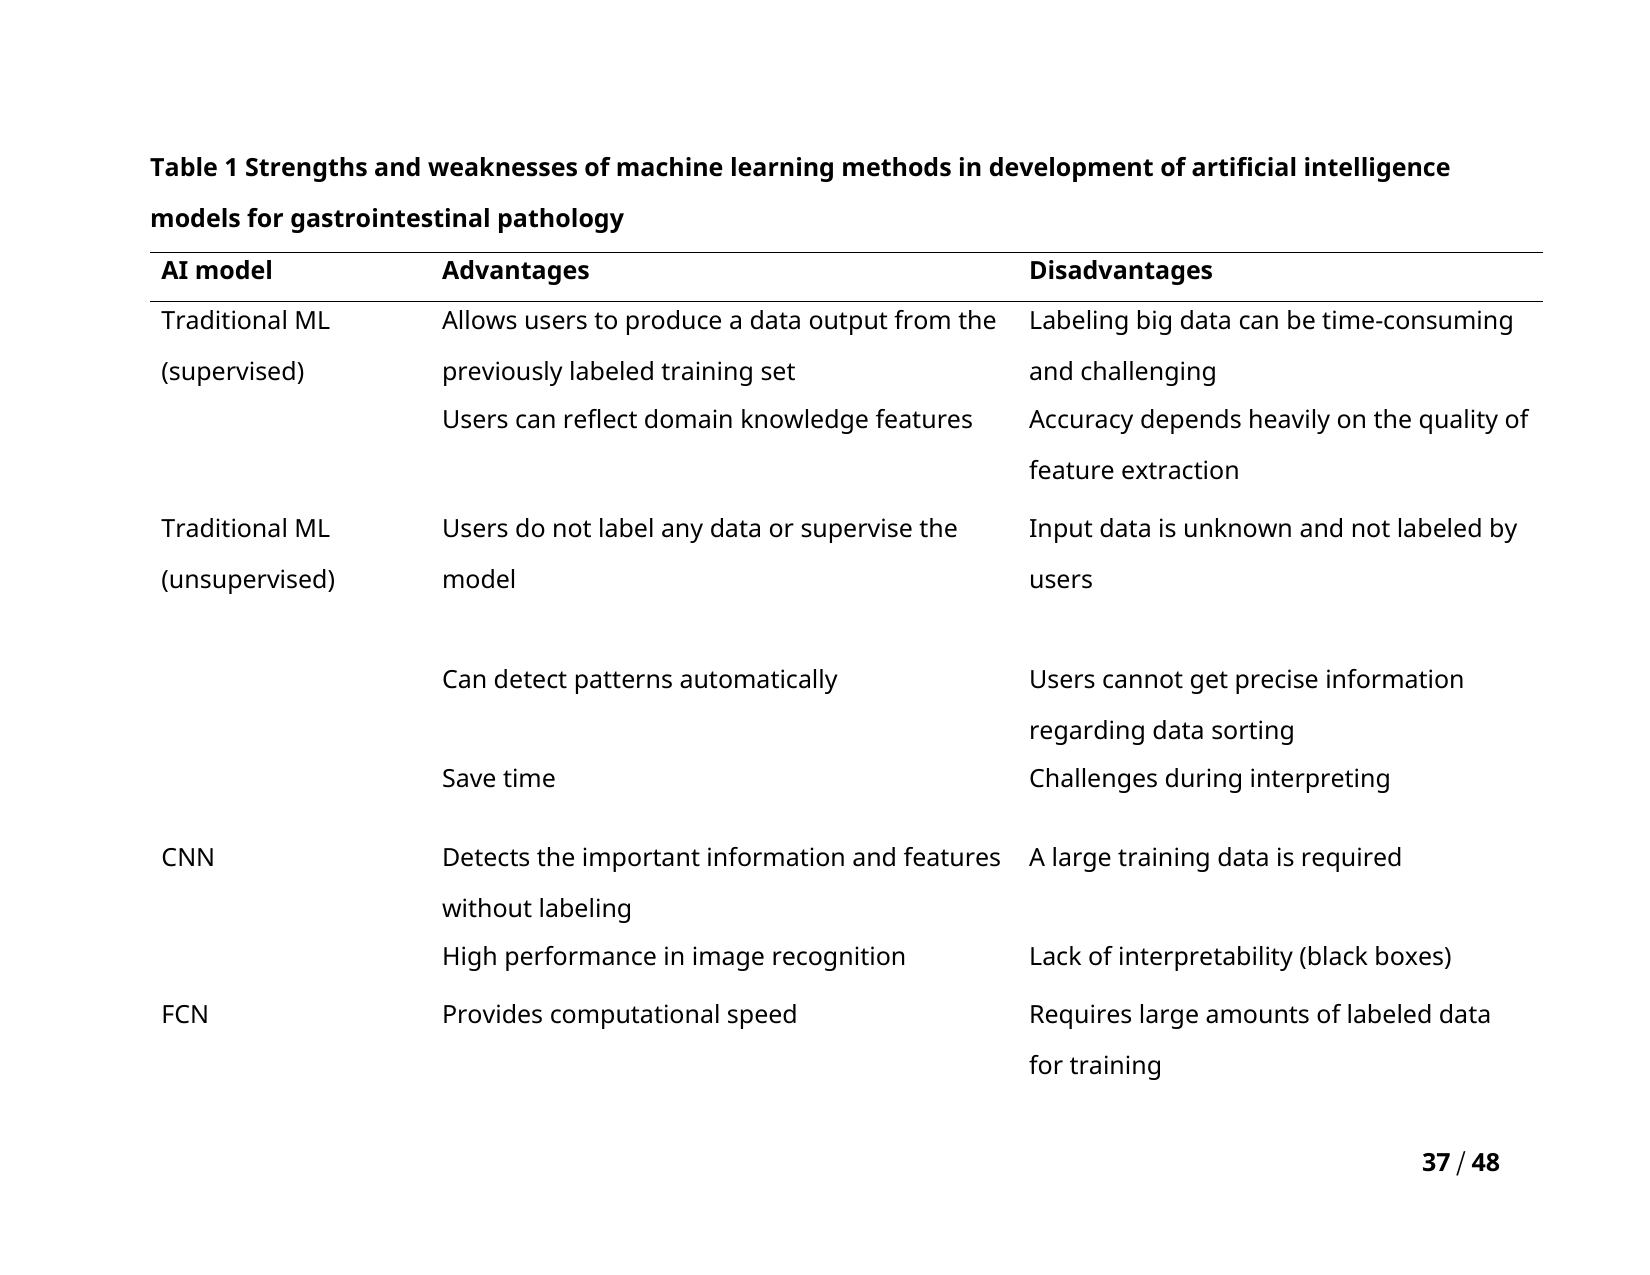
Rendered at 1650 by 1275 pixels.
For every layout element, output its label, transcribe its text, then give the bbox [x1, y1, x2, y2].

table_cell Users can reflect domain knowledge features [431, 402, 1018, 511]
table_cell Allows users to produce a data output from the previously labeled training set [431, 302, 1018, 402]
table_cell Requires large amounts of labeled data for training [1018, 996, 1543, 1096]
table_cell Lack of interpretability (black boxes) [1018, 939, 1543, 996]
table_cell Traditional ML (supervised) [150, 302, 431, 511]
table_cell Provides computational speed [431, 996, 1018, 1096]
table_cell Save time [431, 761, 1018, 839]
table_header Disadvantages [1018, 253, 1543, 301]
table_cell Detects the important information and features without labeling [431, 839, 1018, 938]
table_cell FCN [150, 996, 431, 1096]
table_cell Users cannot get precise information regarding data sorting [1018, 661, 1543, 761]
table_header Advantages [431, 253, 1018, 301]
table_cell Users do not label any data or supervise the model [431, 511, 1018, 661]
text Table 1 Strengths and weaknesses of machine learning methods in development of artificial intelligence models for gastrointestinal pathology [150, 150, 1500, 235]
table_cell Traditional ML (unsupervised) [150, 511, 431, 839]
table_cell Accuracy depends heavily on the quality of feature extraction [1018, 402, 1543, 511]
table_cell A large training data is required [1018, 839, 1543, 938]
table_cell High performance in image recognition [431, 939, 1018, 996]
table_cell Challenges during interpreting [1018, 761, 1543, 839]
table_cell Can detect patterns automatically [431, 661, 1018, 761]
table_cell Labeling big data can be time-consuming and challenging [1018, 302, 1543, 402]
table_cell Input data is unknown and not labeled by users [1018, 511, 1543, 661]
table_header AI model [150, 253, 431, 301]
table_cell CNN [150, 839, 431, 996]
